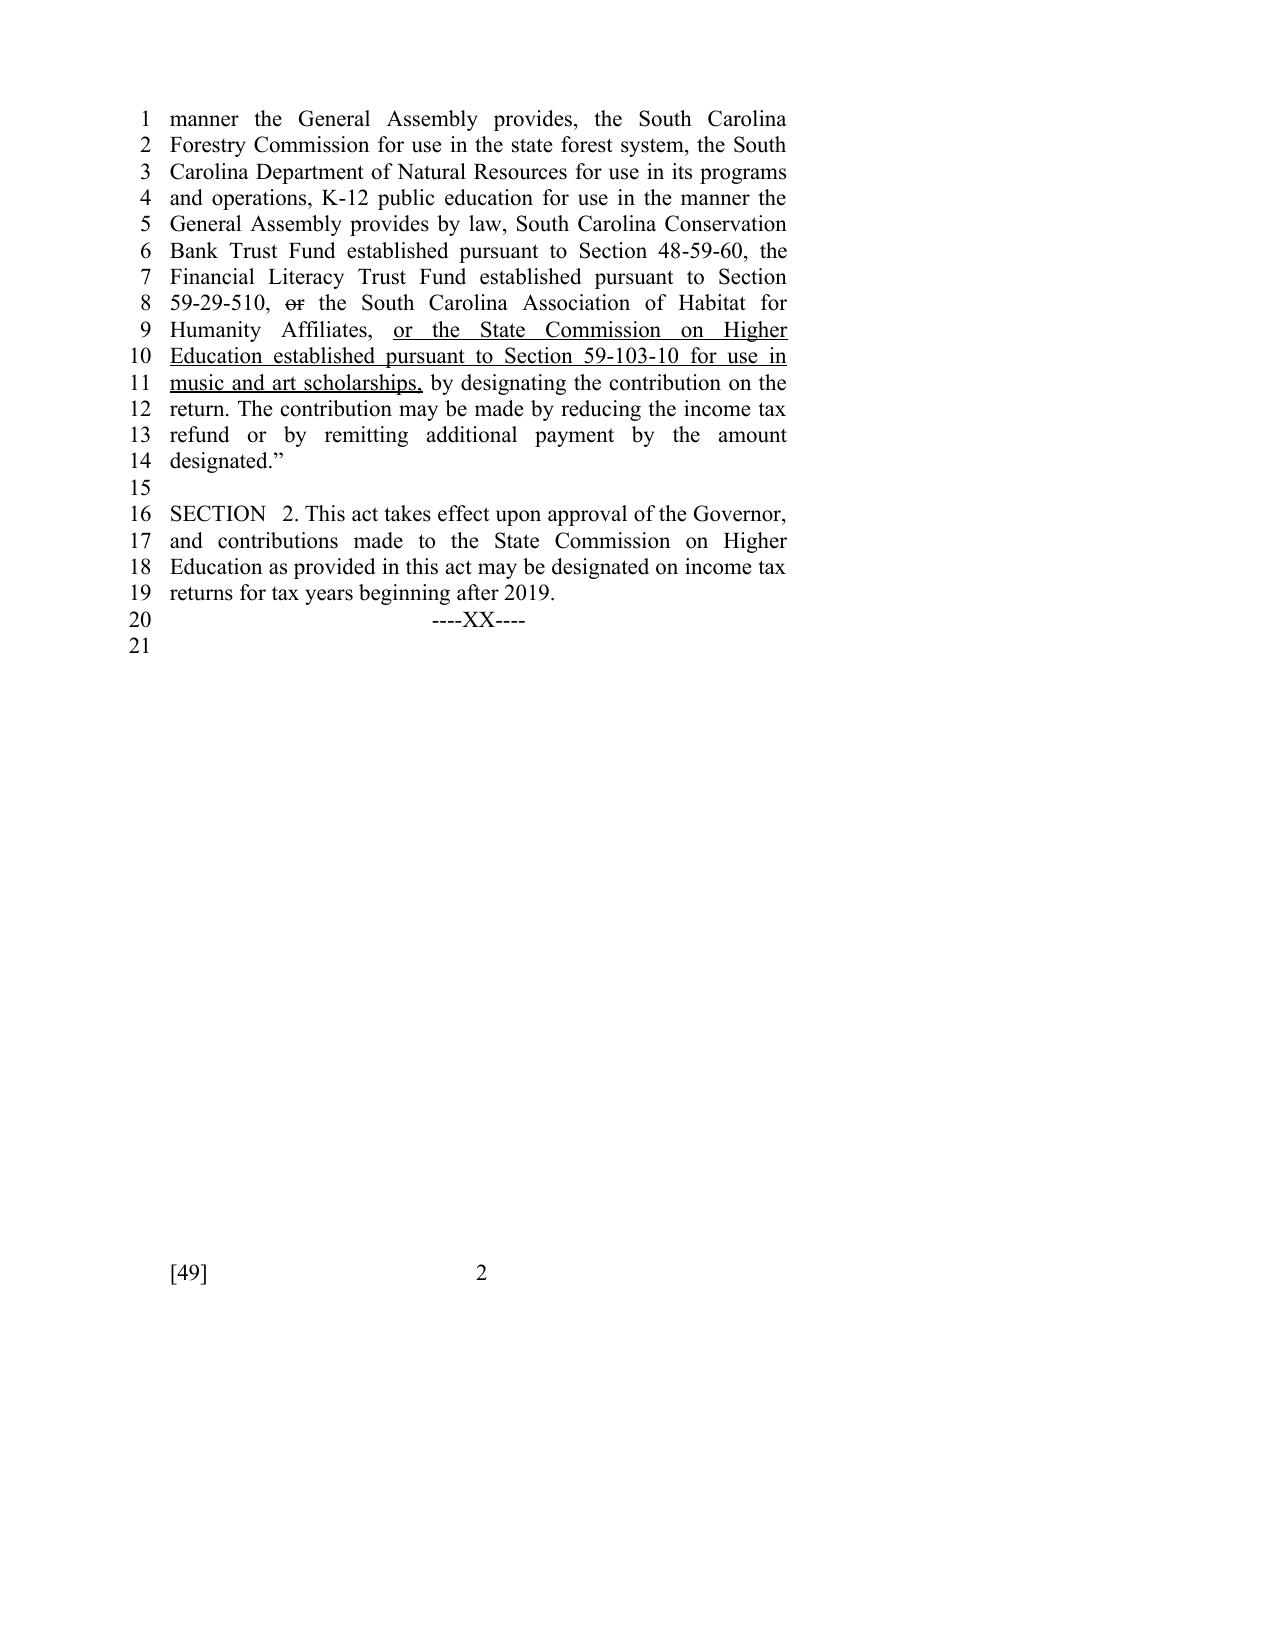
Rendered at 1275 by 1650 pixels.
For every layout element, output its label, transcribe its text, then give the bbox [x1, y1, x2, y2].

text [169, 105, 787, 365]
text ----XX---- [169, 606, 787, 632]
text SECTION 2. This act takes effect upon approval of the Governor, and contributions made to the State Commission on Higher Education as provided in this act may be designated on income tax returns for tax years beginning after 2019. [169, 500, 787, 606]
